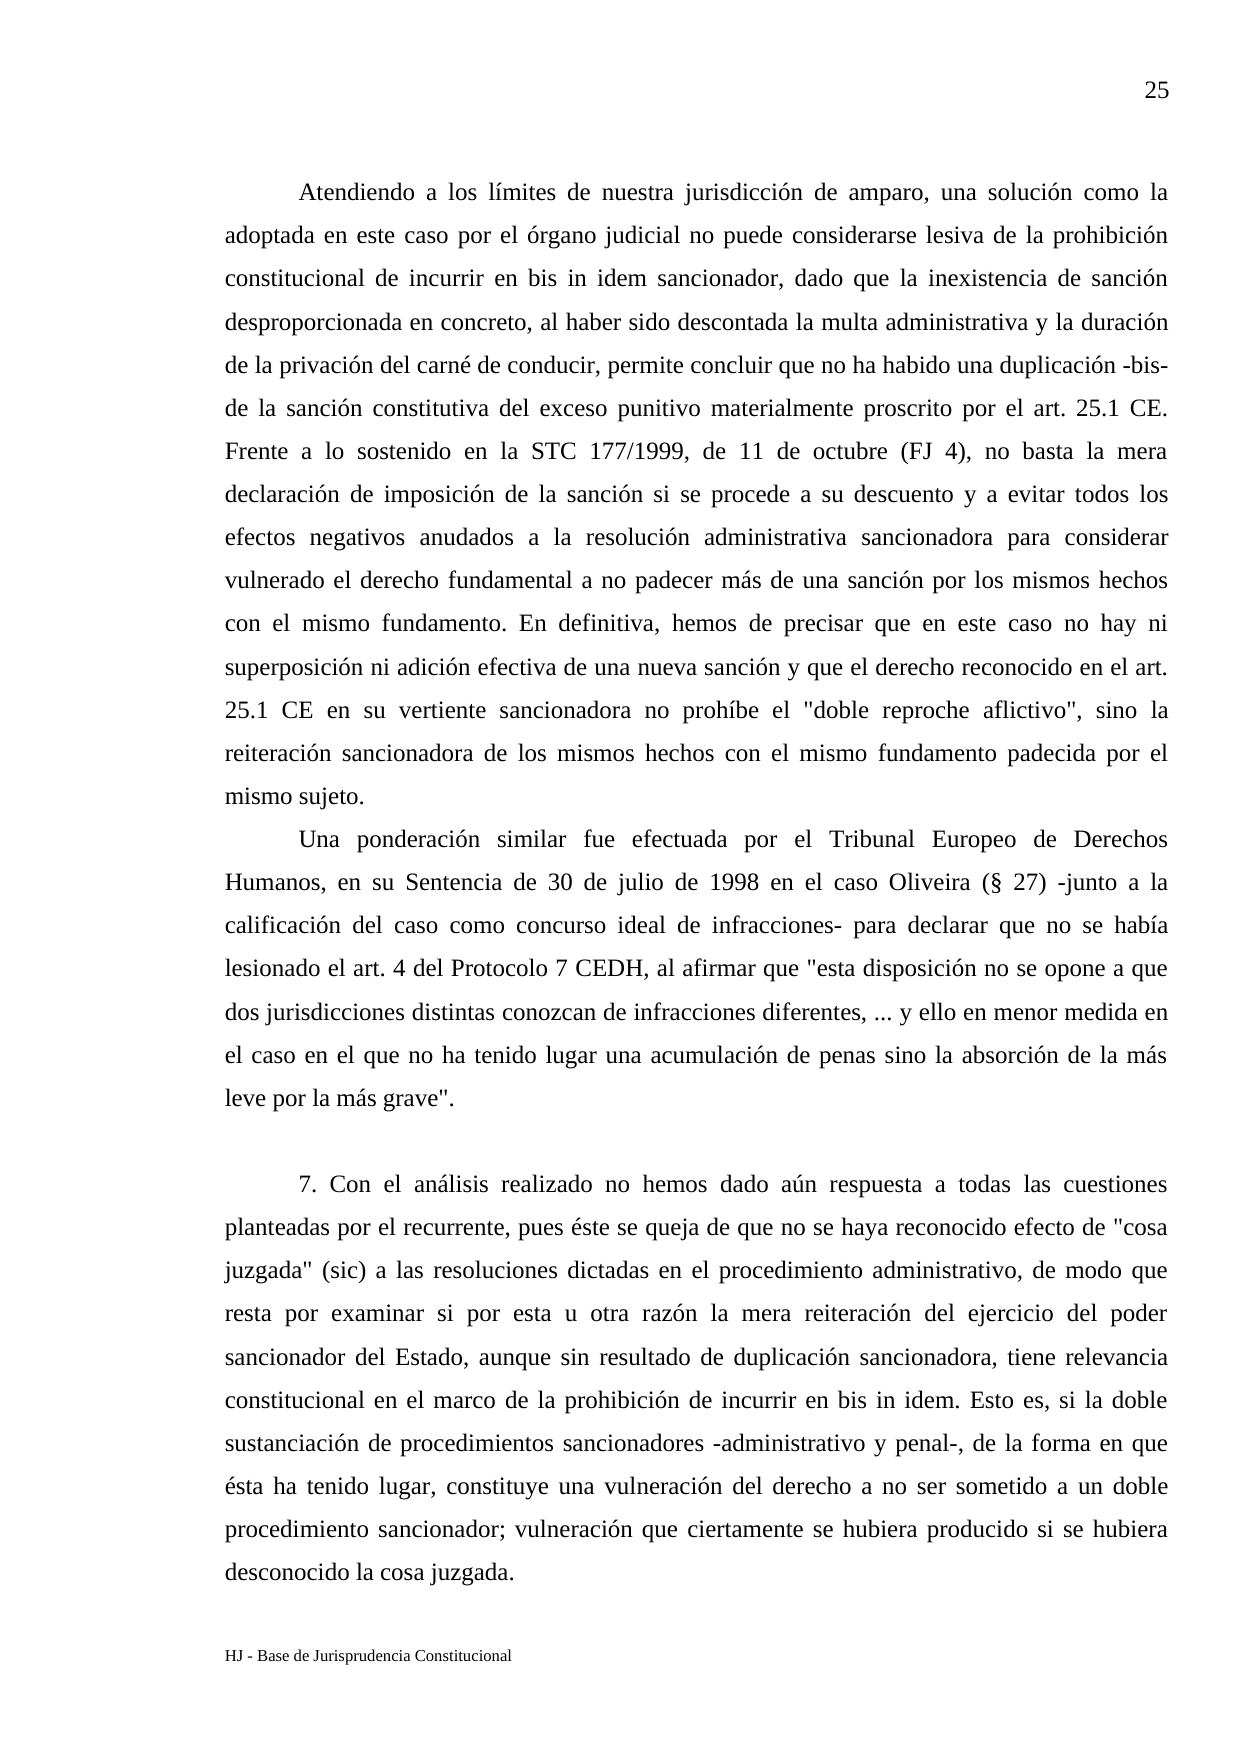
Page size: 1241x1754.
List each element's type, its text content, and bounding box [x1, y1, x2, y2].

text Atendiendo a los límites de nuestra jurisdicción de amparo, una solución como la adoptada en este caso por el órgano judicial no puede considerarse lesiva de la prohibición constitucional de incurrir en bis in idem sancionador, dado que la inexistencia de sanción desproporcionada en concreto, al haber sido descontada la multa administrativa y la duración de la privación del carné de conducir, permite concluir que no ha habido una duplicación -bis- de la sanción constitutiva del exceso punitivo materialmente proscrito por el art. 25.1 CE. Frente a lo sostenido en la STC 177/1999, de 11 de octubre (FJ 4), no basta la mera declaración de imposición de la sanción si se procede a su descuento y a evitar todos los efectos negativos anudados a la resolución administrativa sancionadora para considerar vulnerado el derecho fundamental a no padecer más de una sanción por los mismos hechos con el mismo fundamento. En definitiva, hemos de precisar que en este caso no hay ni superposición ni adición efectiva de una nueva sanción y que el derecho reconocido en el art. 25.1 CE en su vertiente sancionadora no prohíbe el "doble reproche aflictivo", sino la reiteración sancionadora de los mismos hechos con el mismo fundamento padecida por el mismo sujeto. [224, 177, 1169, 810]
text 7. Con el análisis realizado no hemos dado aún respuesta a todas las cuestiones planteadas por el recurrente, pues éste se queja de que no se haya reconocido efecto de "cosa juzgada" (sic) a las resoluciones dictadas en el procedimiento administrativo, de modo que resta por examinar si por esta u otra razón la mera reiteración del ejercicio del poder sancionador del Estado, aunque sin resultado de duplicación sancionadora, tiene relevancia constitucional en el marco de la prohibición de incurrir en bis in idem. Esto es, si la doble sustanciación de procedimientos sancionadores -administrativo y penal-, de la forma en que ésta ha tenido lugar, constituye una vulneración del derecho a no ser sometido a un doble procedimiento sancionador; vulneración que ciertamente se hubiera producido si se hubiera desconocido la cosa juzgada. [224, 1169, 1169, 1586]
text Una ponderación similar fue efectuada por el Tribunal Europeo de Derechos Humanos, en su Sentencia de 30 de julio de 1998 en el caso Oliveira (§ 27) -junto a la calificación del caso como concurso ideal de infracciones- para declarar que no se había lesionado el art. 4 del Protocolo 7 CEDH, al afirmar que "esta disposición no se opone a que dos jurisdicciones distintas conozcan de infracciones diferentes, ... y ello en menor medida en el caso en el que no ha tenido lugar una acumulación de penas sino la absorción de la más leve por la más grave". [224, 824, 1169, 1112]
